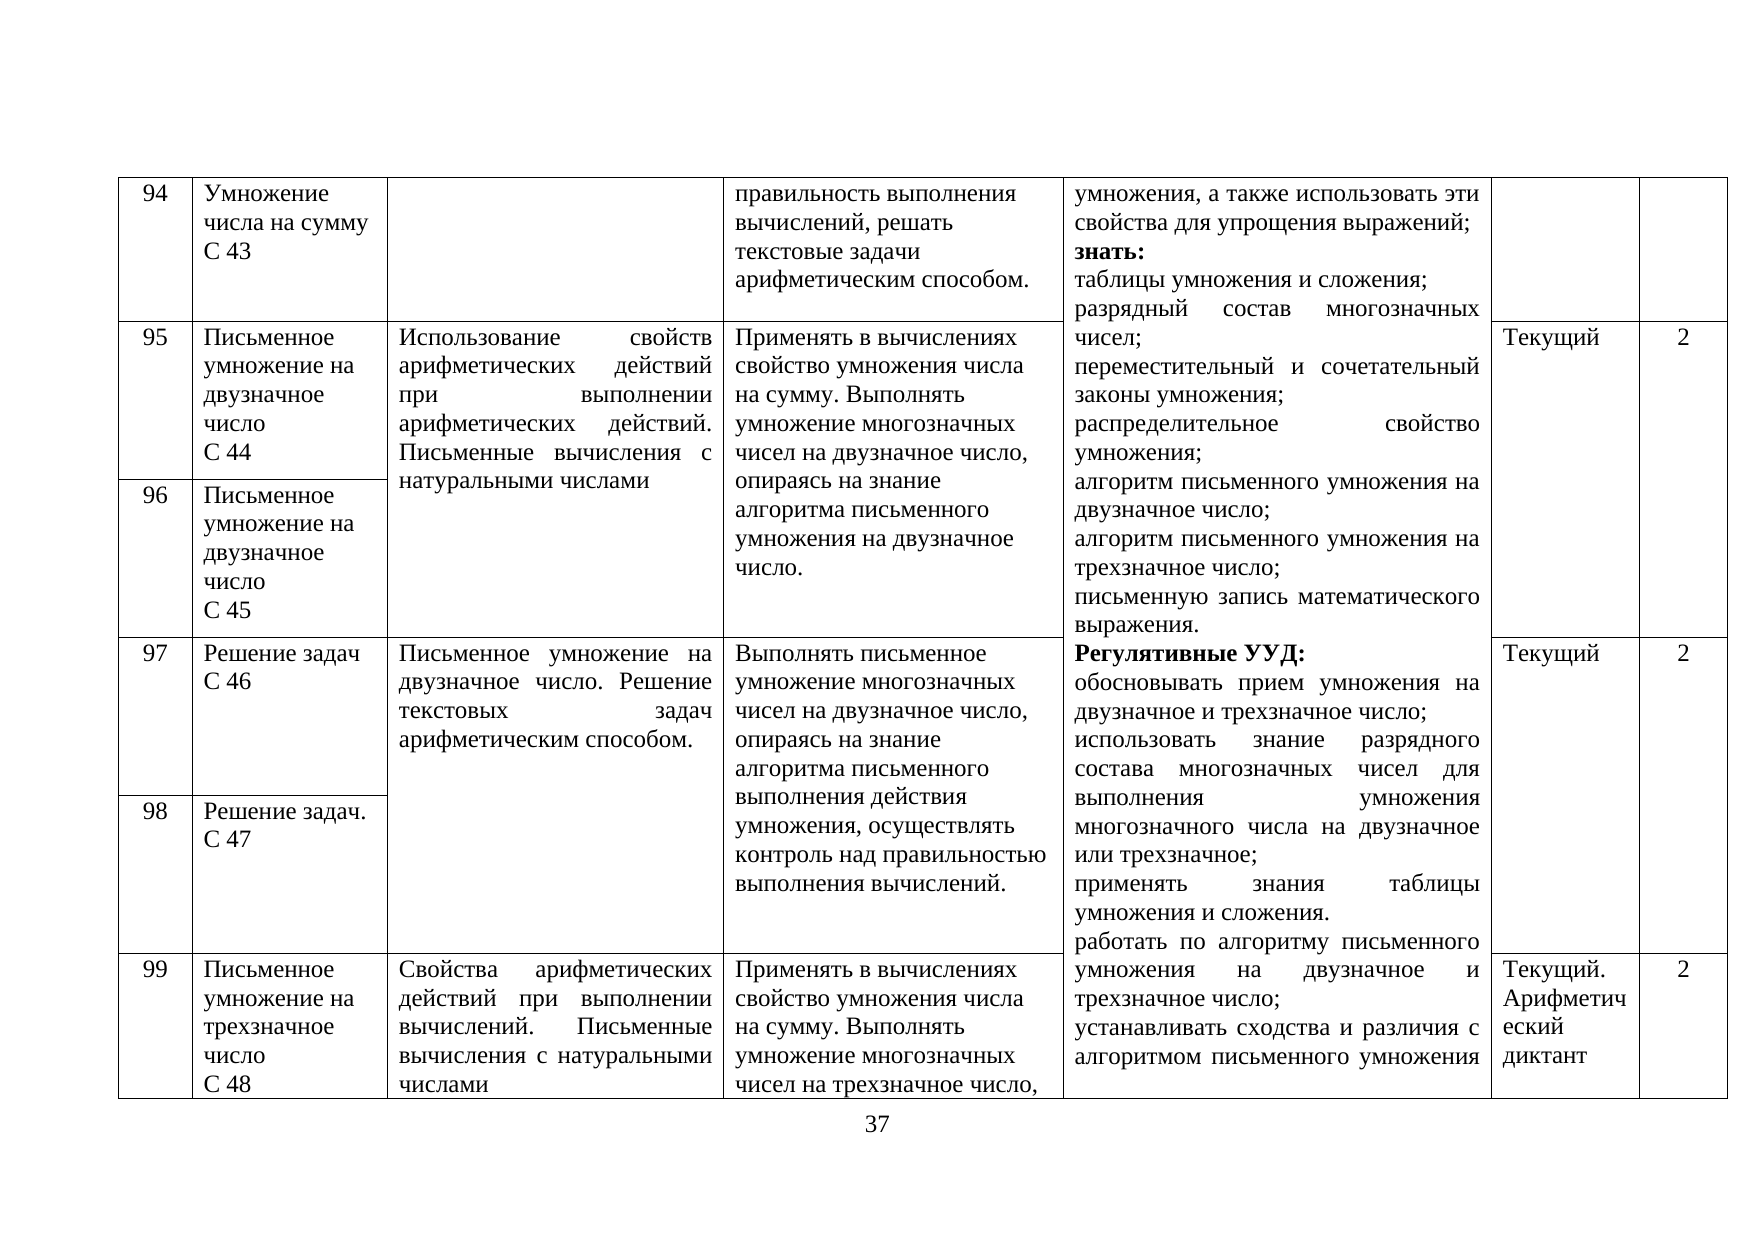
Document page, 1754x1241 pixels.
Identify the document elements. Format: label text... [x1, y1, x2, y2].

table_cell 2 [1640, 638, 1727, 953]
table_cell Применять в вычислениях свойство умножения числа на сумму. Выполнять умножение многозначных чисел на двузначное число, опираясь на знание алгоритма письменного умножения на двузначное число. [724, 322, 1063, 637]
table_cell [724, 954, 1063, 1098]
table_cell 98 [119, 796, 192, 953]
table_cell 97 [119, 638, 192, 795]
table_cell Использование свойств арифметических действий при выполнении арифметических действий. Письменные вычисления с натуральными числами [388, 322, 723, 637]
table_cell Текущий [1492, 322, 1639, 637]
table_cell 2 [1640, 322, 1727, 637]
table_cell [1492, 954, 1639, 1098]
table_cell 2 [1640, 178, 1727, 321]
table_cell 96 [119, 480, 192, 637]
table_cell Выполнять письменное умножение многозначных чисел на двузначное число, опираясь на знание алгоритма письменного выполнения действия умножения, осуществлять контроль над правильностью выполнения вычислений. [724, 638, 1063, 953]
table_cell 99 [119, 954, 192, 1098]
table_cell 94 [119, 178, 192, 321]
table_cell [388, 954, 723, 1098]
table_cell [724, 178, 1063, 321]
table_cell Письменное умножение на трехзначное число С 48 [193, 954, 387, 1098]
table_cell Письменное умножение на двузначное число С 45 [193, 480, 387, 637]
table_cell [388, 178, 723, 321]
table_cell Письменное умножение на двузначное число. Решение текстовых задач арифметическим способом. [388, 638, 723, 953]
table_cell Умножение числа на сумму С 43 [193, 178, 387, 321]
table_cell Письменное умножение на двузначное число С 44 [193, 322, 387, 479]
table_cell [1492, 178, 1639, 321]
table_cell Текущий [1492, 638, 1639, 953]
table_cell 2 [1640, 954, 1727, 1098]
table_cell Решение задач. С 47 [193, 796, 387, 953]
table_cell Решение задач С 46 [193, 638, 387, 795]
table_cell 95 [119, 322, 192, 479]
